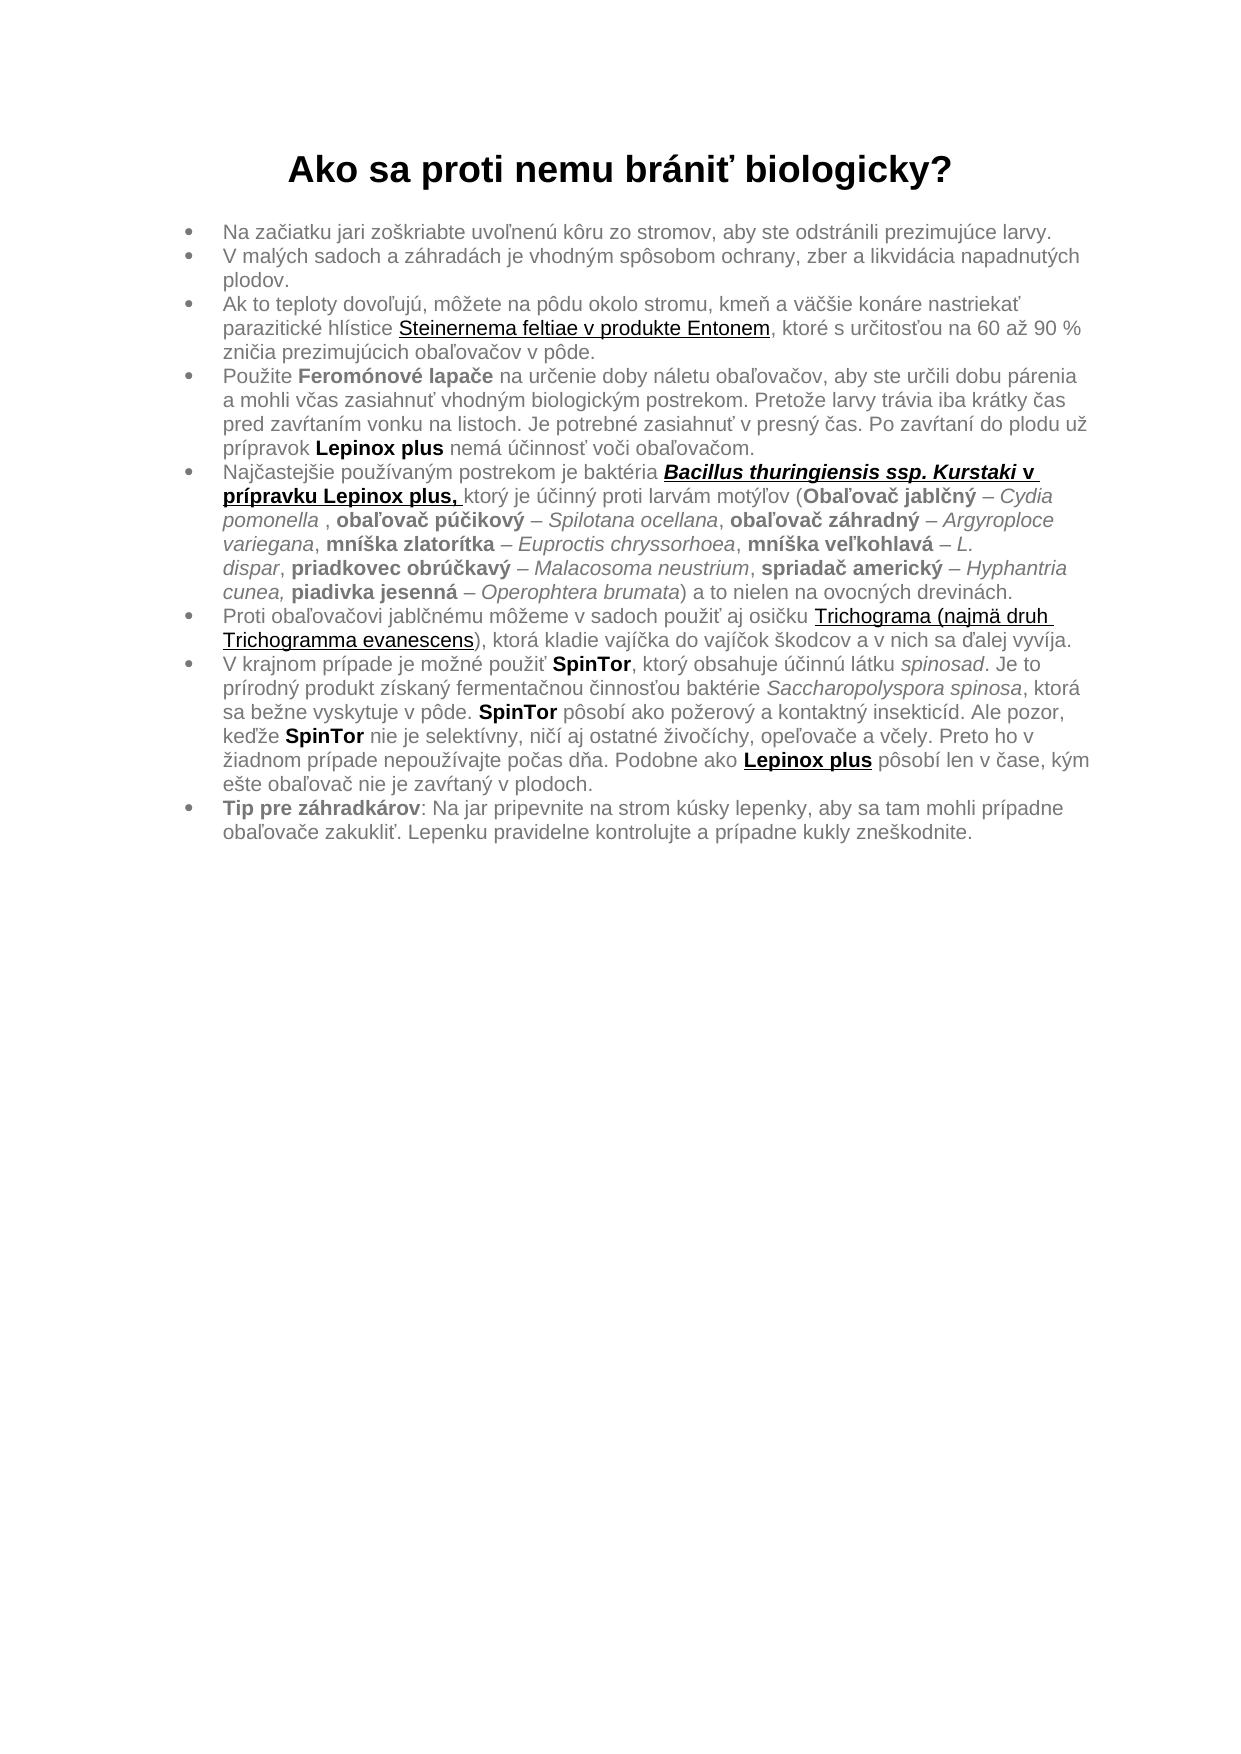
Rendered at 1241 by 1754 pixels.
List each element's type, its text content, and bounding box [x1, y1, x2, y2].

list Tip pre záhradkárov: Na jar pripevnite na strom kúsky lepenky, aby sa tam mohli prípadne obaľovače zakukliť. Lepenku pravidelne kontrolujte a prípadne kukly zneškodnite. [185, 796, 1093, 844]
list Najčastejšie používaným postrekom je baktéria Bacillus thuringiensis ssp. Kurstaki v prípravku Lepinox plus, ktorý je účinný proti larvám motýľov (Obaľovač jablčný – Cydia pomonella , obaľovač púčikový – Spilotana ocellana, obaľovač záhradný – Argyroploce variegana, mníška zlatorítka – Euproctis chryssorhoea, mníška veľkohlavá – L. dispar, priadkovec obrúčkavý – Malacosoma neustrium, spriadač americký – Hyphantria cunea, piadivka jesenná – Operophtera brumata) a to nielen na ovocných drevinách. [185, 460, 1093, 604]
list Použite Feromónové lapače na určenie doby náletu obaľovačov, aby ste určili dobu párenia a mohli včas zasiahnuť vhodným biologickým postrekom. Pretože larvy trávia iba krátky čas pred zavŕtaním vonku na listoch. Je potrebné zasiahnuť v presný čas. Po zavŕtaní do plodu už prípravok Lepinox plus nemá účinnosť voči obaľovačom. [185, 364, 1093, 460]
list Proti obaľovačovi jablčnému môžeme v sadoch použiť aj osičku Trichograma (najmä druh Trichogramma evanescens), ktorá kladie vajíčka do vajíčok škodcov a v nich sa ďalej vyvíja. [185, 604, 1093, 652]
subtitle Ako sa proti nemu brániť biologicky? [148, 148, 1093, 191]
list Na začiatku jari zoškriabte uvoľnenú kôru zo stromov, aby ste odstránili prezimujúce larvy. [185, 220, 1093, 244]
list Ak to teploty dovoľujú, môžete na pôdu okolo stromu, kmeň a väčšie konáre nastriekať parazitické hlístice Steinernema feltiae v produkte Entonem, ktoré s určitosťou na 60 až 90 % zničia prezimujúcich obaľovačov v pôde. [185, 292, 1093, 364]
list V krajnom prípade je možné použiť SpinTor, ktorý obsahuje účinnú látku spinosad. Je to prírodný produkt získaný fermentačnou činnosťou baktérie Saccharopolyspora spinosa, ktorá sa bežne vyskytuje v pôde. SpinTor pôsobí ako požerový a kontaktný insekticíd. Ale pozor, keďže SpinTor nie je selektívny, ničí aj ostatné živočíchy, opeľovače a včely. Preto ho v žiadnom prípade nepoužívajte počas dňa. Podobne ako Lepinox plus pôsobí len v čase, kým ešte obaľovač nie je zavŕtaný v plodoch. [185, 652, 1093, 796]
list V malých sadoch a záhradách je vhodným spôsobom ochrany, zber a likvidácia napadnutých plodov. [185, 244, 1093, 292]
